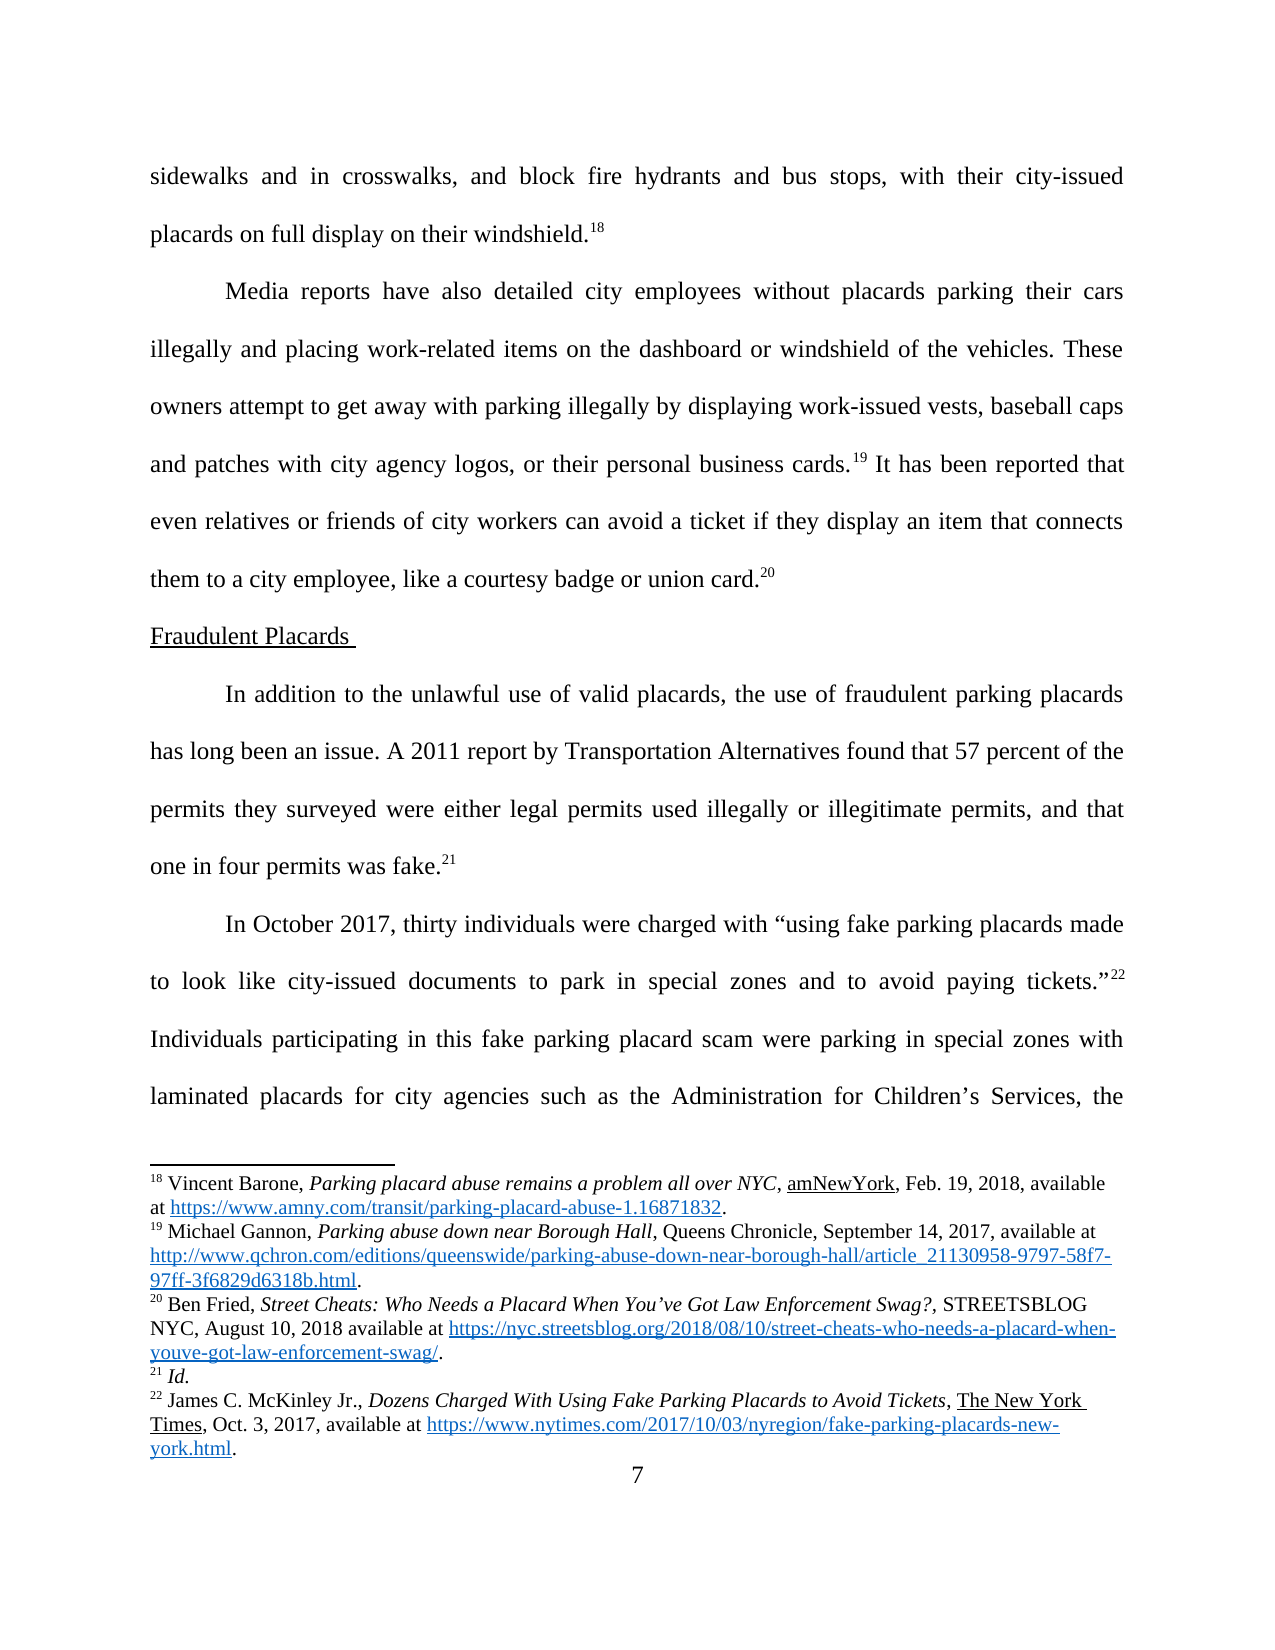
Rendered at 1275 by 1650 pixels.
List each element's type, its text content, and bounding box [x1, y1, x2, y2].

text In addition to the unlawful use of valid placards, the use of fraudulent parking placards has long been an issue. A 2011 report by Transportation Alternatives found that 57 percent of the permits they surveyed were either legal permits used illegally or illegitimate permits, and that one in four permits was fake. [150, 679, 1125, 880]
text Fraudulent Placards [150, 621, 1125, 650]
text Media reports have also detailed city employees without placards parking their cars illegally and placing work-related items on the dashboard or windshield of the vehicles. These owners attempt to get away with parking illegally by displaying work-issued vests, baseball caps and patches with city agency logos, or their personal business cards. It has been reported that even relatives or friends of city workers can avoid a ticket if they display an item that connects them to a city employee, like a courtesy badge or union card. [150, 276, 1125, 592]
text In October 2017, thirty individuals were charged with “using fake parking placards made to look like city-issued documents to park in special zones and to avoid paying tickets.” Individuals participating in this fake parking placard scam were parking in special zones with laminated placards for city agencies such as the Administration for Children’s Services, the Department of Health, the Fire Department, and the Law Department, and for nongovernmental organizations such as the American Red Cross and the New York Blood Center. [150, 909, 1125, 1110]
text Valid placard holders often misuse their placards by parking where even placard holders are not permitted. For example, many placard holders park their cars illegally in no standing zones, bus lanes and bicycle lanes. This issue has existed for many years. A 2006 report by Transportation Alternatives found that citywide 77% of permit holders used their government issued parking permits illegally. More recently, a segment produced by Fox 5 news on February 22, 2018 found numerous cars with placards parked illegally in Downtown Brooklyn. The news report found one car blocking a fire hydrant in a no standing zone, another car parked halfway in the street, and a line of cars parked in an active bus lane. Additionally, it was reported last year that in St. George, Staten Island, police officers at the 120th precinct and workers reporting to the municipal buildings and court offices in the area often park on busy sidewalks and in crosswalks, and block fire hydrants and bus stops, with their city-issued placards on full display on their windshield. [150, 161, 1125, 247]
